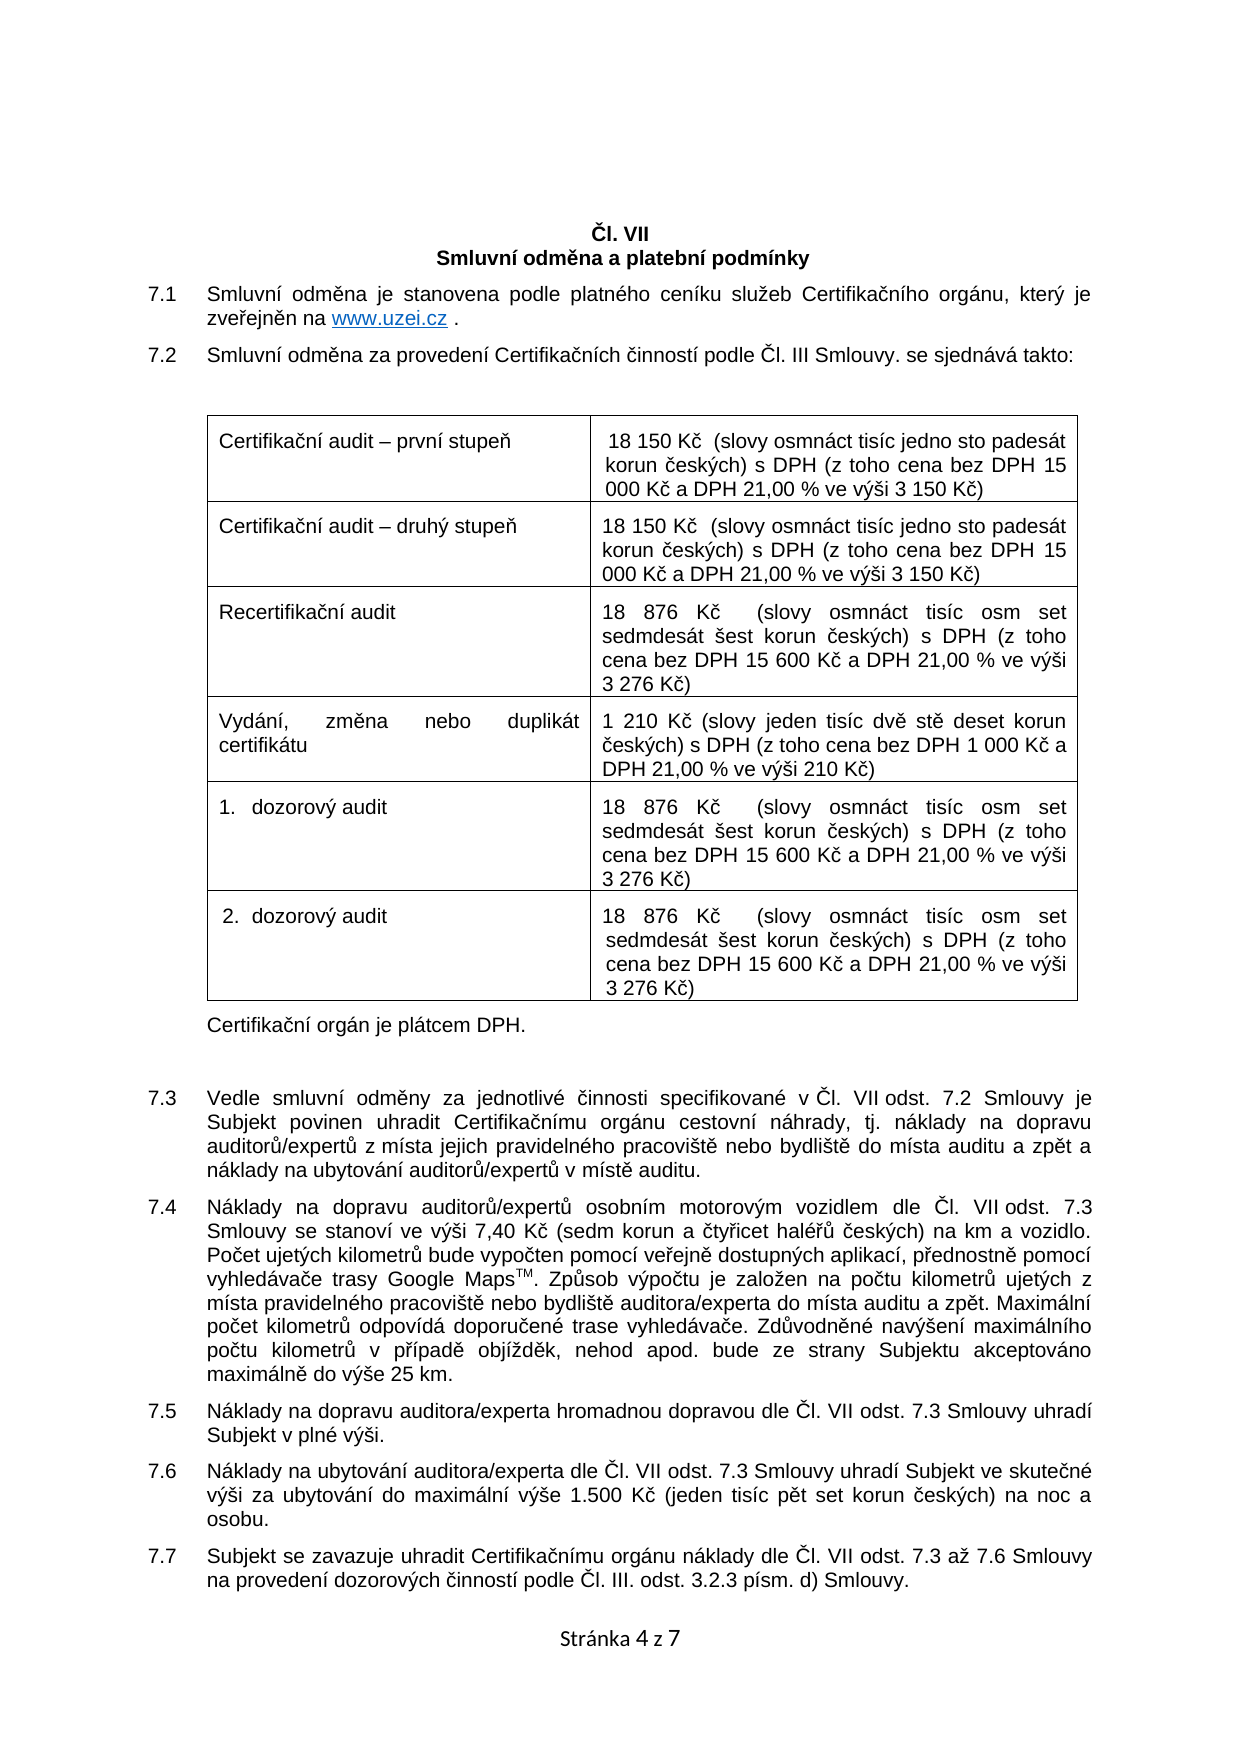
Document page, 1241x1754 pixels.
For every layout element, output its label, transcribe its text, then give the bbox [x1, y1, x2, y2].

table_cell 18 150 Kč (slovy osmnáct tisíc jedno sto padesát korun českých) s DPH (z toho cena bez DPH 15 000 Kč a DPH 21,00 % ve výši 3 150 Kč) [591, 502, 1077, 586]
table_cell Recertifikační audit [208, 587, 590, 696]
text 7.4 Náklady na dopravu auditorů/expertů osobním motorovým vozidlem dle Čl. VII odst. 7.3 Smlouvy se stanoví ve výši 7,40 Kč (sedm korun a čtyřicet haléřů českých) na km a vozidlo. Počet ujetých kilometrů bude vypočten pomocí veřejně dostupných aplikací, přednostně pomocí vyhledávače trasy Google MapsTM. Způsob výpočtu je založen na počtu kilometrů ujetých z místa pravidelného pracoviště nebo bydliště auditora/experta do místa auditu a zpět. Maximální počet kilometrů odpovídá doporučené trase vyhledávače. Zdůvodněné navýšení maximálního počtu kilometrů v případě objížděk, nehod apod. bude ze strany Subjektu akceptováno maximálně do výše 25 km. [148, 1194, 1093, 1386]
table_cell dozorový audit [208, 782, 590, 890]
table_cell 18 876 Kč (slovy osmnáct tisíc osm set sedmdesát šest korun českých) s DPH (z toho cena bez DPH 15 600 Kč a DPH 21,00 % ve výši 3 276 Kč) [591, 587, 1077, 696]
table_header 18 150 Kč (slovy osmnáct tisíc jedno sto padesát korun českých) s DPH (z toho cena bez DPH 15 000 Kč a DPH 21,00 % ve výši 3 150 Kč) [591, 416, 1077, 501]
table_cell Certifikační audit – druhý stupeň [208, 502, 590, 586]
table_header Certifikační audit – první stupeň [208, 416, 590, 501]
text Certifikační orgán je plátcem DPH. [207, 1013, 1093, 1037]
text 7.5 Náklady na dopravu auditora/experta hromadnou dopravou dle Čl. VII odst. 7.3 Smlouvy uhradí Subjekt v plné výši. [148, 1399, 1093, 1447]
table_cell 18 876 Kč (slovy osmnáct tisíc osm set sedmdesát šest korun českých) s DPH (z toho cena bez DPH 15 600 Kč a DPH 21,00 % ve výši 3 276 Kč) [591, 782, 1077, 890]
text Smluvní odměna a platební podmínky [148, 246, 1093, 269]
text 7.3 Vedle smluvní odměny za jednotlivé činnosti specifikované v Čl. VII odst. 7.2 Smlouvy je Subjekt povinen uhradit Certifikačnímu orgánu cestovní náhrady, tj. náklady na dopravu auditorů/expertů z místa jejich pravidelného pracoviště nebo bydliště do místa auditu a zpět a náklady na ubytování auditorů/expertů v místě auditu. [148, 1086, 1093, 1182]
text Čl. VII [148, 222, 1093, 246]
table_cell Vydání, změna nebo duplikát certifikátu [208, 697, 590, 781]
text 7.2 Smluvní odměna za provedení Certifikačních činností podle Čl. III Smlouvy. se sjednává takto: [148, 342, 1093, 366]
text 7.6 Náklady na ubytování auditora/experta dle Čl. VII odst. 7.3 Smlouvy uhradí Subjekt ve skutečné výši za ubytování do maximální výše 1.500 Kč (jeden tisíc pět set korun českých) na noc a osobu. [148, 1459, 1093, 1531]
table_cell 18 876 Kč (slovy osmnáct tisíc osm set sedmdesát šest korun českých) s DPH (z toho cena bez DPH 15 600 Kč a DPH 21,00 % ve výši 3 276 Kč) [591, 891, 1077, 1000]
table_cell dozorový audit [208, 891, 590, 1000]
text 7.7 Subjekt se zavazuje uhradit Certifikačnímu orgánu náklady dle Čl. VII odst. 7.3 až 7.6 Smlouvy na provedení dozorových činností podle Čl. III. odst. 3.2.3 písm. d) Smlouvy. [148, 1543, 1093, 1591]
table_cell 1 210 Kč (slovy jeden tisíc dvě stě deset korun českých) s DPH (z toho cena bez DPH 1 000 Kč a DPH 21,00 % ve výši 210 Kč) [591, 697, 1077, 781]
text 7.1 Smluvní odměna je stanovena podle platného ceníku služeb Certifikačního orgánu, který je zveřejněn na www.uzei.cz . [148, 282, 1093, 330]
